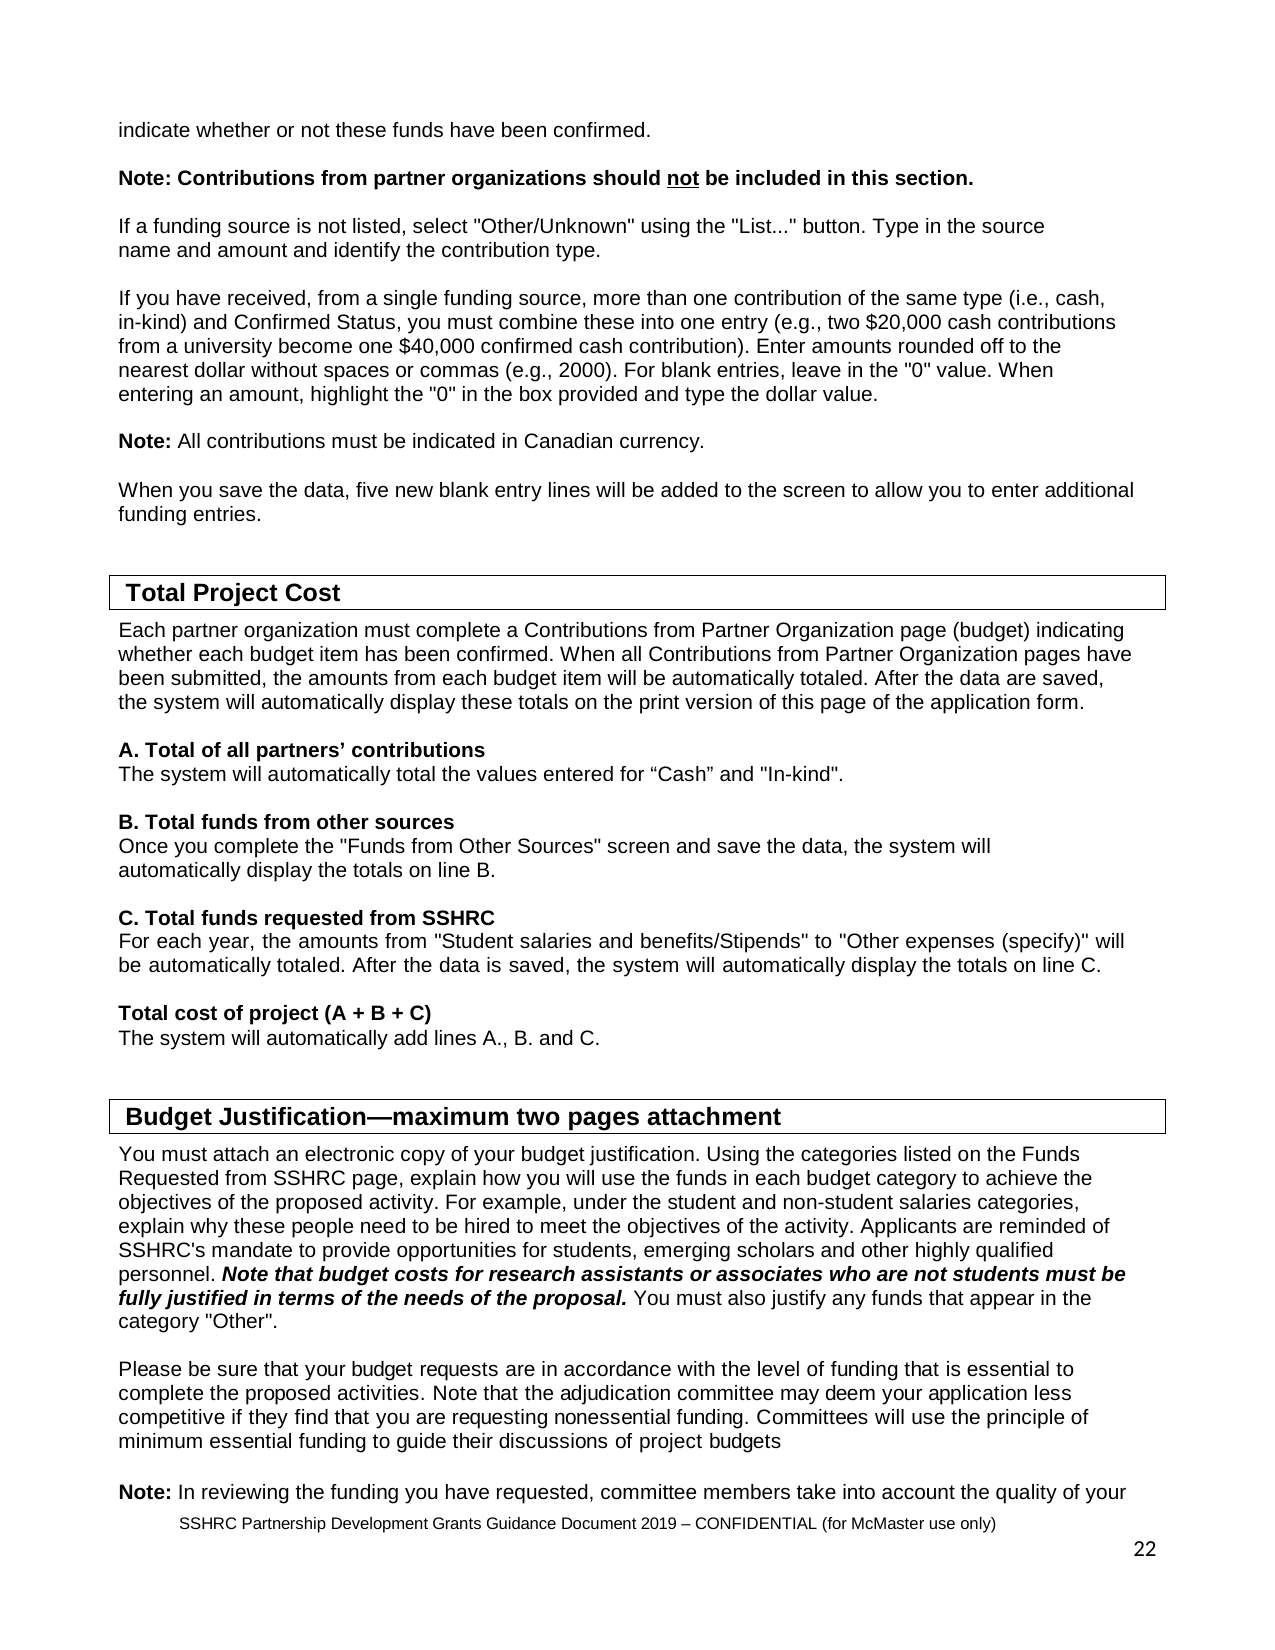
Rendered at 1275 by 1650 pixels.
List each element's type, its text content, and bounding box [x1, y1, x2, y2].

text You must attach an electronic copy of your budget justification. Using the categories listed on the Funds Requested from SSHRC page, explain how you will use the funds in each budget category to achieve the objectives of the proposed activity. For example, under the student and non-student salaries categories, explain why these people need to be hired to meet the objectives of the activity. Applicants are reminded of SSHRC's mandate to provide opportunities for students, emerging scholars and other highly qualified personnel. Note that budget costs for research assistants or associates who are not students must be fully justified in terms of the needs of the proposal. You must also justify any funds that appear in the category "Other". [118, 1142, 1129, 1333]
text When you save the data, five new blank entry lines will be added to the screen to allow you to enter additional funding entries. [118, 477, 1159, 525]
text The system will automatically add lines A., B. and C. [118, 1025, 1159, 1049]
text Once you complete the "Funds from Other Sources" screen and save the data, the system will automatically display the totals on line B. [118, 834, 1041, 882]
text Each partner organization must complete a Contributions from Partner Organization page (budget) indicating whether each budget item has been confirmed. When all Contributions from Partner Organization pages have been submitted, the amounts from each budget item will be automatically totaled. After the data are saved, the system will automatically display these totals on the print version of this page of the application form. [118, 618, 1134, 714]
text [118, 118, 1103, 142]
text If you have received, from a single funding source, more than one contribution of the same type (i.e., cash, in-kind) and Confirmed Status, you must combine these into one entry (e.g., two $20,000 cash contributions from a university become one $40,000 confirmed cash contribution). Enter amounts rounded off to the nearest dollar without spaces or commas (e.g., 2000). For blank entries, leave in the "0" value. When entering an amount, highlight the "0" in the box provided and type the dollar value. [118, 286, 1118, 406]
text A. Total of all partners’ contributions [118, 738, 1159, 762]
text B. Total funds from other sources [118, 810, 1159, 834]
text Please be sure that your budget requests are in accordance with the level of funding that is essential to complete the proposed activities. Note that the adjudication committee may deem your application less competitive if they find that you are requesting non­essential funding. Committees will use the principle of minimum essential funding to guide their discussions of project budgets [118, 1357, 1157, 1453]
text Note: Contributions from partner organizations should not be included in this section. [118, 166, 1159, 190]
text C. Total funds requested from SSHRC [118, 906, 1159, 929]
subtitle Total Project Cost [110, 576, 1165, 609]
text For each year, the amounts from "Student salaries and benefits/Stipends" to "Other expenses (specify)" will be automatically totaled. After the data is saved, the system will automatically display the totals on line C. [118, 930, 1125, 977]
subtitle Budget Justification—maximum two pages attachment [110, 1100, 1165, 1133]
text Total cost of project (A + B + C) [118, 1001, 1159, 1025]
text Note: All contributions must be indicated in Canadian currency. [118, 429, 1159, 453]
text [118, 1480, 1129, 1504]
text The system will automatically total the values entered for “Cash” and "In-kind". [118, 762, 1159, 786]
text If a funding source is not listed, select "Other/Unknown" using the "List..." button. Type in the source name and amount and identify the contribution type. [118, 214, 1095, 262]
